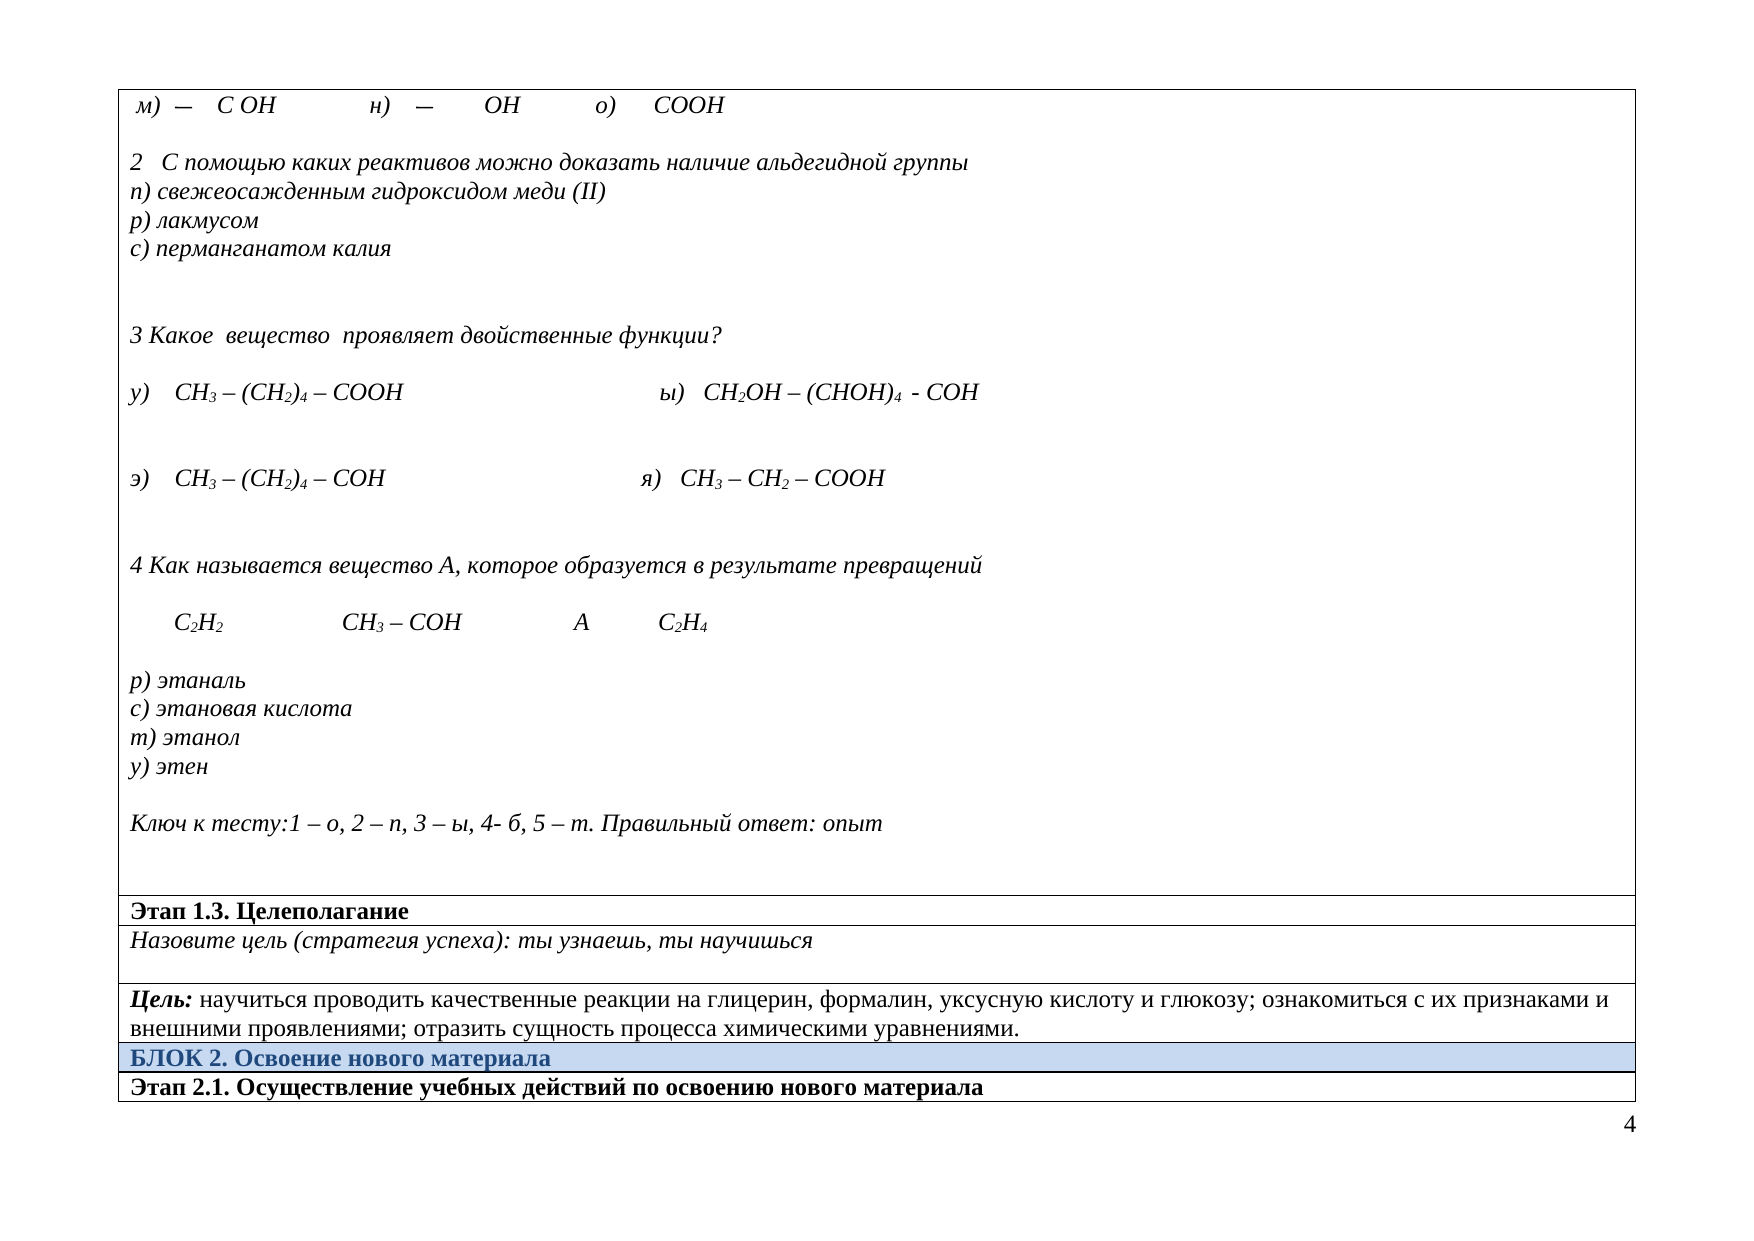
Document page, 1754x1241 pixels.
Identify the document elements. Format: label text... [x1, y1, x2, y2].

table_cell БЛОК 2. Освоение нового материала [119, 1043, 1635, 1071]
table_cell Цель: научиться проводить качественные реакции на глицерин, формалин, уксусную кислоту и глюкозу; ознакомиться с их признаками и внешними проявлениями; отразить сущность процесса химическими уравнениями. [119, 984, 1635, 1042]
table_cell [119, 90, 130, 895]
table_cell Этап 2.1. Осуществление учебных действий по освоению нового материала [119, 1073, 1635, 1101]
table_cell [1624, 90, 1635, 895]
table_cell Назовите цель (стратегия успеха): ты узнаешь, ты научишься [119, 926, 1635, 983]
table_cell Этап 1.3. Целеполагание [119, 896, 1635, 924]
